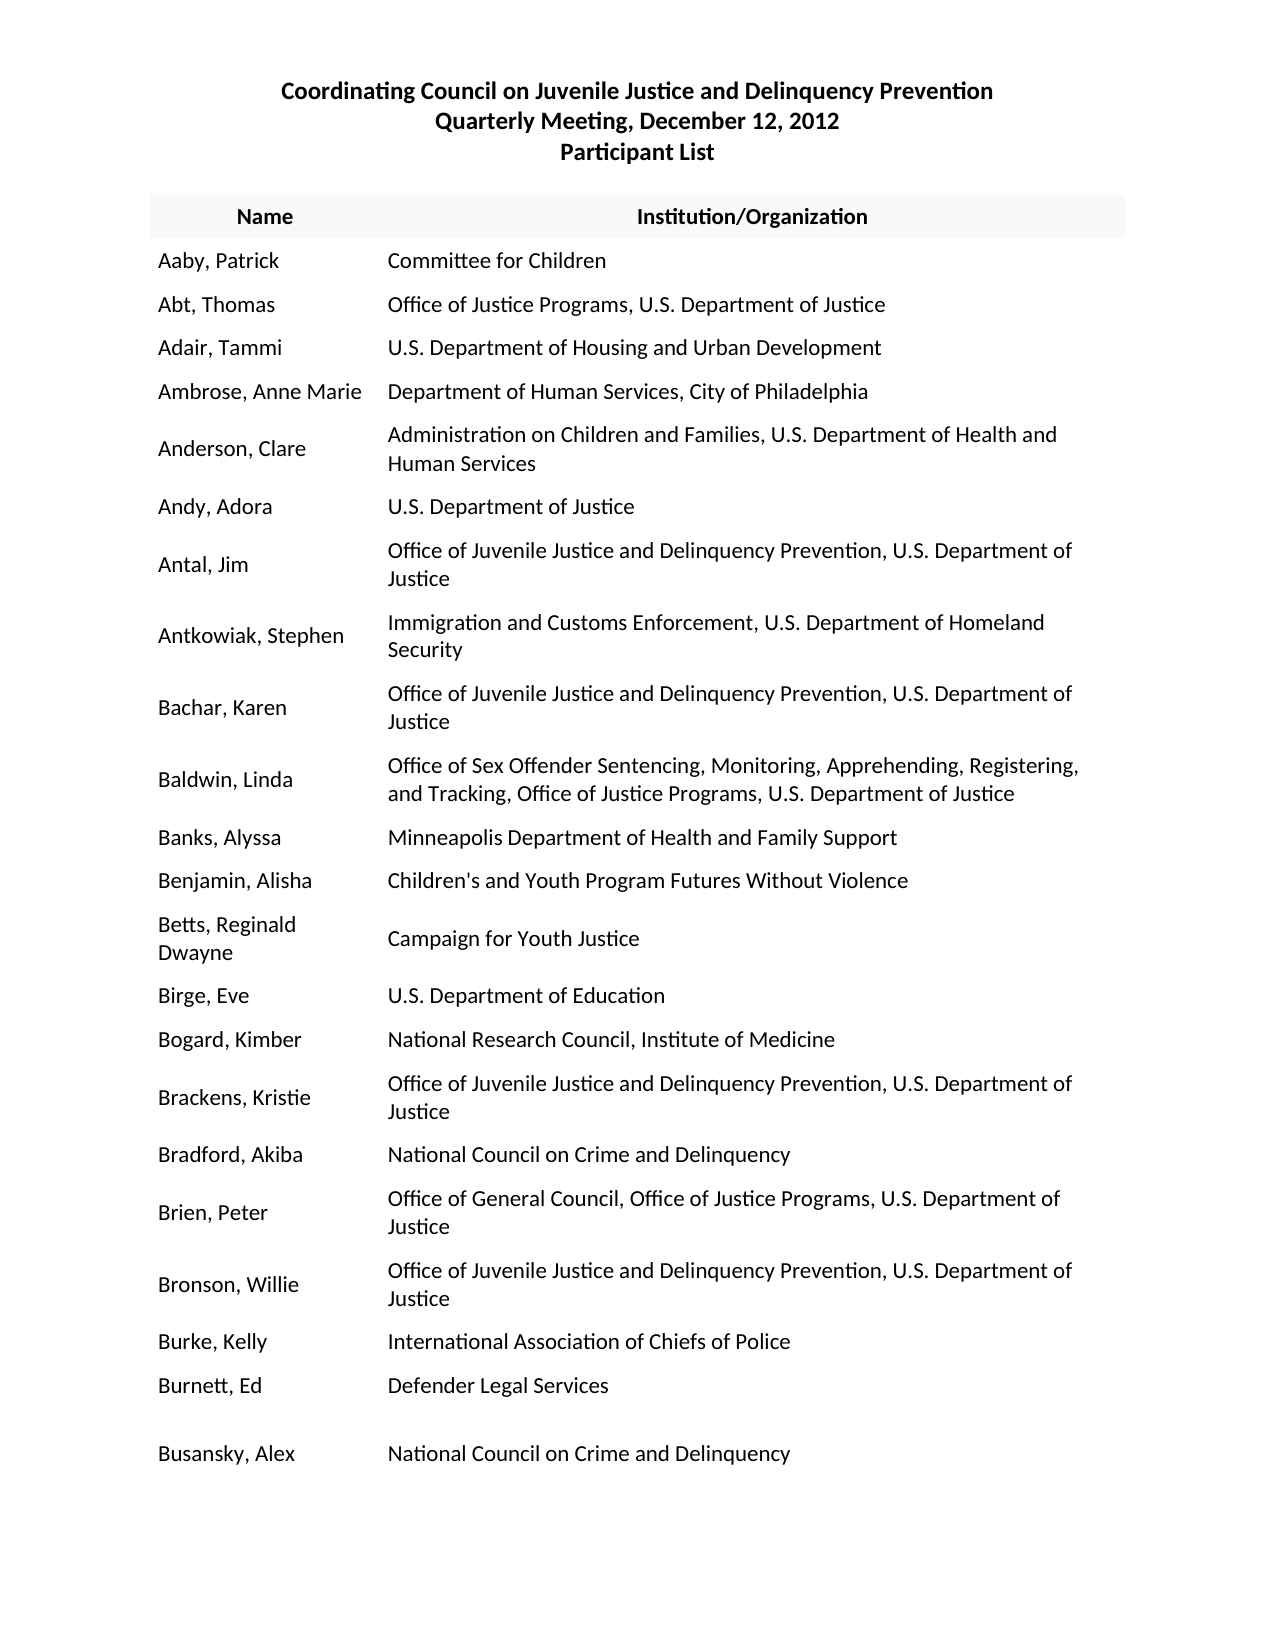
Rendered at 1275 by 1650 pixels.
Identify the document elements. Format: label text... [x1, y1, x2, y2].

table_cell Brackens, Kristie [150, 1061, 380, 1133]
table_cell Benjamin, Alisha [150, 859, 380, 902]
table_cell Bronson, Willie [150, 1248, 380, 1320]
table_cell Baldwin, Linda [150, 743, 380, 815]
table_cell Brien, Peter [150, 1176, 380, 1248]
table_cell Betts, Reginald Dwayne [150, 902, 380, 974]
table_cell Committee for Children [380, 238, 1125, 282]
table_cell U.S. Department of Justice [380, 485, 1125, 528]
table_cell Campaign for Youth Justice [380, 902, 1125, 974]
table_cell Office of General Council, Office of Justice Programs, U.S. Department of Justice [380, 1176, 1125, 1248]
table_cell Office of Sex Offender Sentencing, Monitoring, Apprehending, Registering, and Tracking, Office of Justice Programs, U.S. Department of Justice [380, 743, 1125, 815]
table_header Name [150, 195, 380, 238]
table_cell Busansky, Alex [150, 1432, 380, 1475]
table_cell Office of Juvenile Justice and Delinquency Prevention, U.S. Department of Justice [380, 528, 1125, 600]
table_cell Burnett, Ed [150, 1363, 380, 1432]
table_cell National Research Council, Institute of Medicine [380, 1018, 1125, 1061]
table_cell Bachar, Karen [150, 671, 380, 743]
table_cell U.S. Department of Education [380, 974, 1125, 1017]
table_cell Abt, Thomas [150, 282, 380, 326]
table_cell National Council on Crime and Delinquency [380, 1133, 1125, 1176]
table_cell Bradford, Akiba [150, 1133, 380, 1176]
table_cell Immigration and Customs Enforcement, U.S. Department of Homeland Security [380, 600, 1125, 671]
table_cell Banks, Alyssa [150, 815, 380, 858]
table_cell Minneapolis Department of Health and Family Support [380, 815, 1125, 858]
table_header Institution/Organization [380, 195, 1125, 238]
table_cell Anderson, Clare [150, 413, 380, 484]
table_cell U.S. Department of Housing and Urban Development [380, 326, 1125, 369]
table_cell Antal, Jim [150, 528, 380, 600]
table_cell Ambrose, Anne Marie [150, 369, 380, 413]
table_cell Adair, Tammi [150, 326, 380, 369]
table_cell Burke, Kelly [150, 1320, 380, 1363]
table_cell Birge, Eve [150, 974, 380, 1017]
table_cell Office of Justice Programs, U.S. Department of Justice [380, 282, 1125, 326]
table_cell Department of Human Services, City of Philadelphia [380, 369, 1125, 413]
table_cell Bogard, Kimber [150, 1018, 380, 1061]
table_cell National Council on Crime and Delinquency [380, 1432, 1125, 1475]
table_cell International Association of Chiefs of Police [380, 1320, 1125, 1363]
table_cell Administration on Children and Families, U.S. Department of Health and Human Services [380, 413, 1125, 484]
table_cell Andy, Adora [150, 485, 380, 528]
table_cell Children's and Youth Program Futures Without Violence [380, 859, 1125, 902]
table_cell Defender Legal Services [380, 1363, 1125, 1432]
table_cell Office of Juvenile Justice and Delinquency Prevention, U.S. Department of Justice [380, 671, 1125, 743]
table_cell Aaby, Patrick [150, 238, 380, 282]
table_cell Antkowiak, Stephen [150, 600, 380, 671]
table_cell Office of Juvenile Justice and Delinquency Prevention, U.S. Department of Justice [380, 1061, 1125, 1133]
table_cell Office of Juvenile Justice and Delinquency Prevention, U.S. Department of Justice [380, 1248, 1125, 1320]
